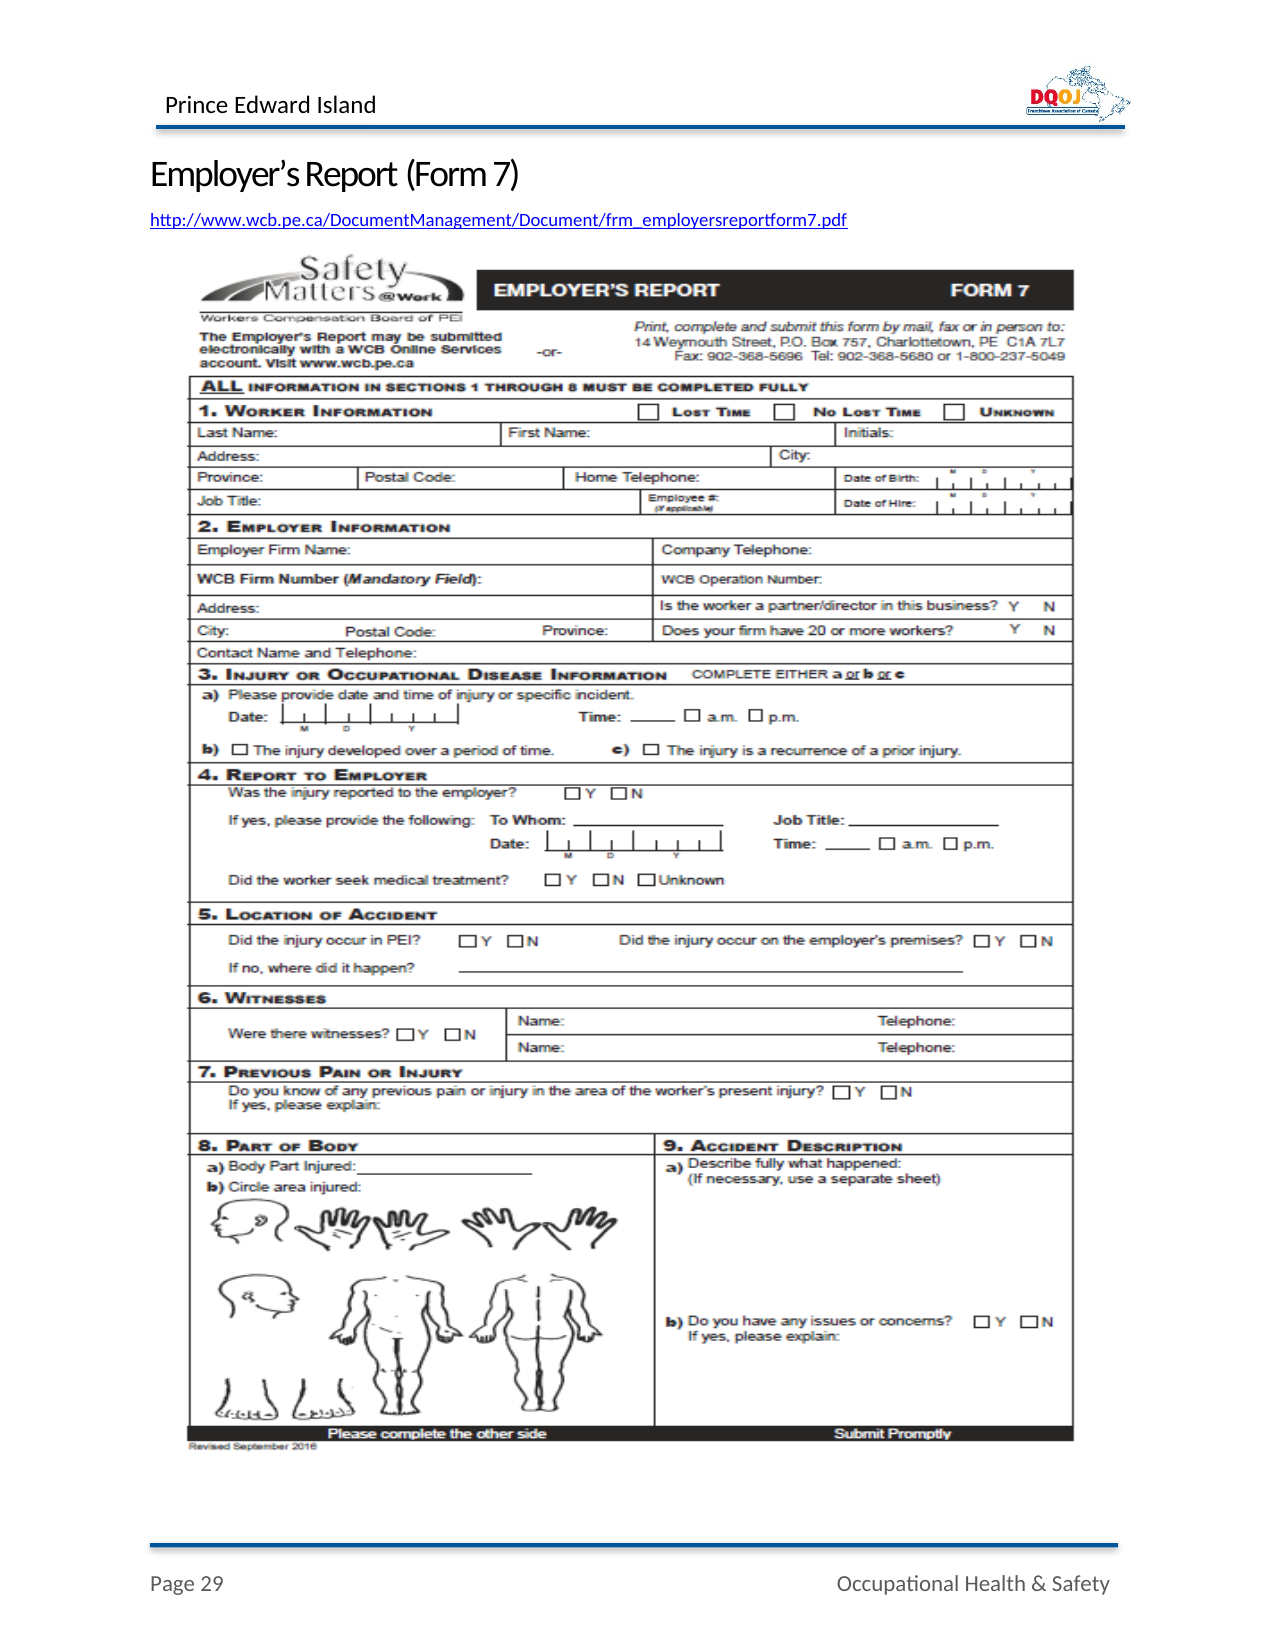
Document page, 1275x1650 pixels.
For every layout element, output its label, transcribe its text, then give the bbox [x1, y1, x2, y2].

subtitle Employer’s Report (Form 7) [150, 150, 1125, 196]
picture [150, 231, 1110, 1472]
picture [1015, 45, 1142, 143]
